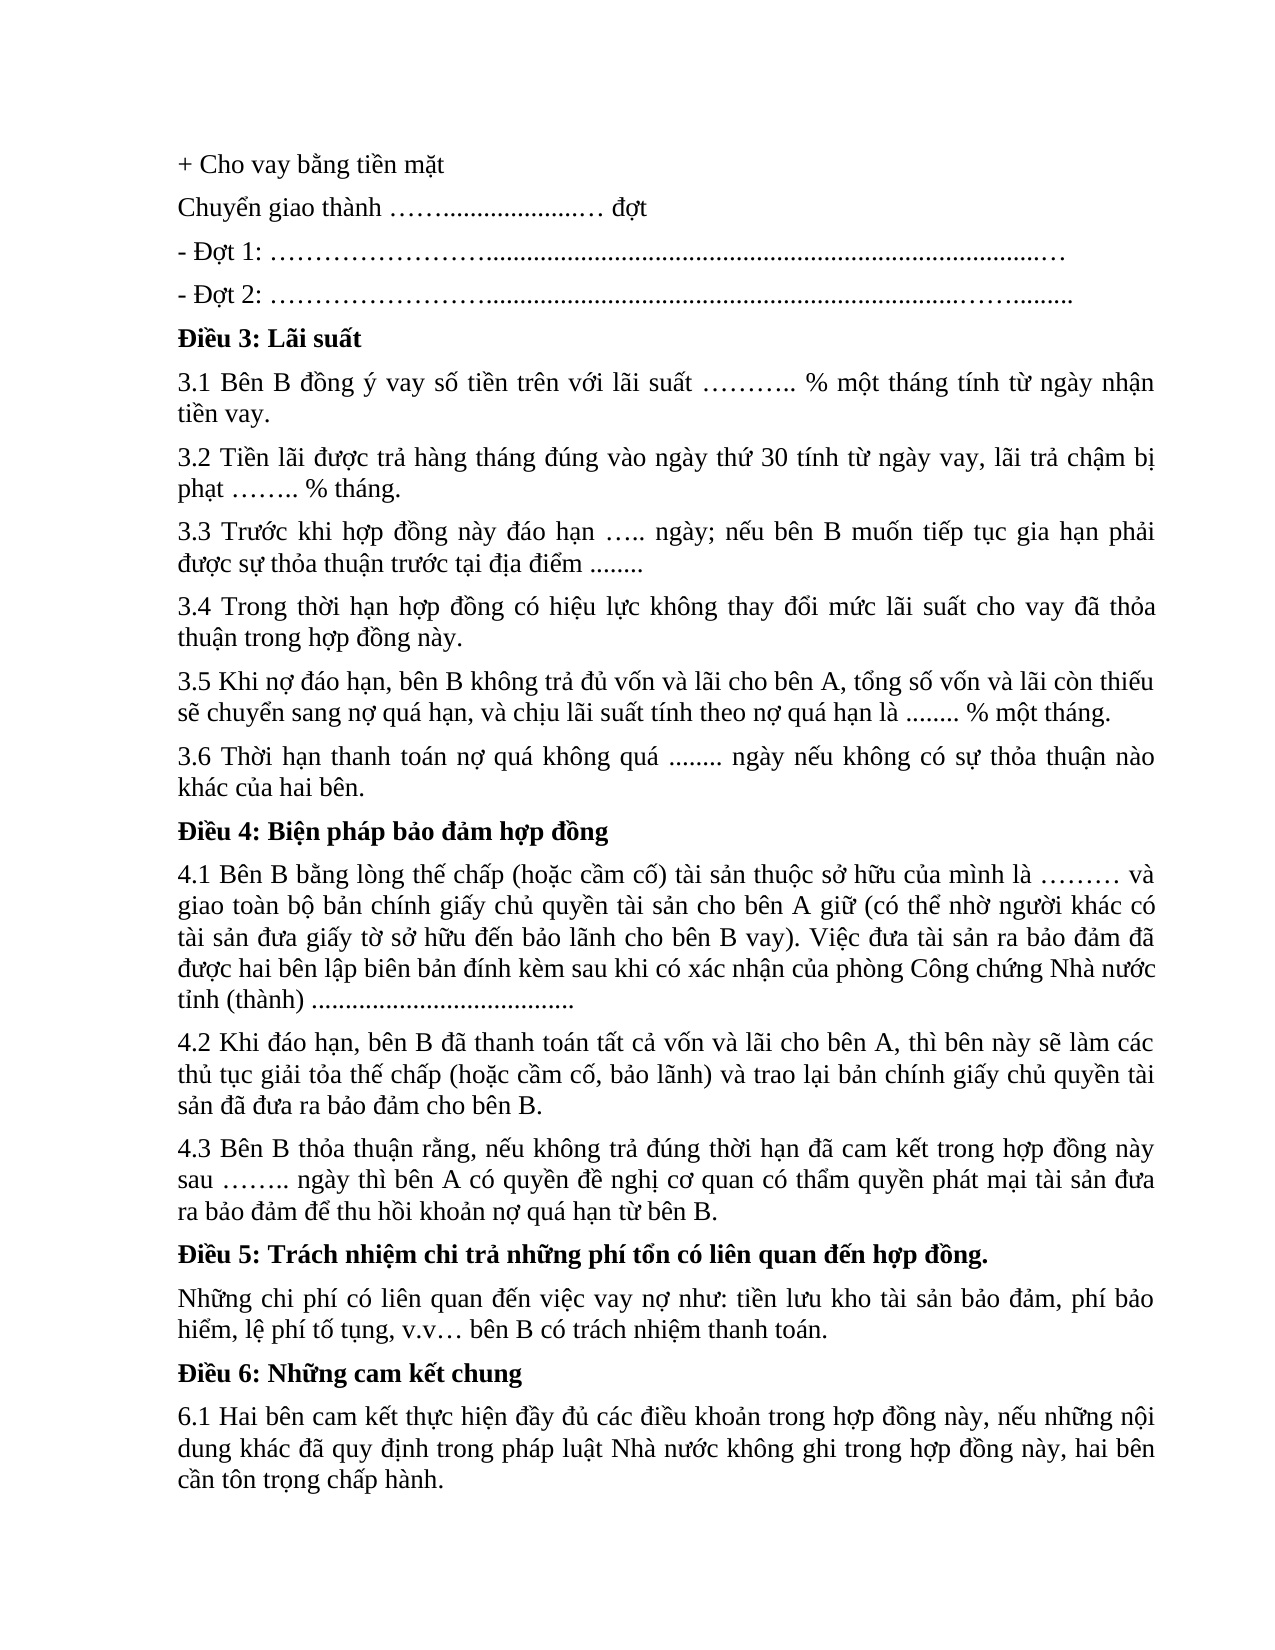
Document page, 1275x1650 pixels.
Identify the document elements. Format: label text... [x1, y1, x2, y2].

text 4.1 Bên B bằng lòng thế chấp (hoặc cầm cố) tài sản thuộc sở hữu của mình là ……… và giao toàn bộ bản chính giấy chủ quyền tài sản cho bên A giữ (có thể nhờ người khác có tài sản đưa giấy tờ sở hữu đến bảo lãnh cho bên B vay). Việc đưa tài sản ra bảo đảm đã được hai bên lập biên bản đính kèm sau khi có xác nhận của phòng Công chứng Nhà nước tỉnh (thành) ....................................... [177, 858, 1157, 1014]
text Điều 3: Lãi suất [177, 322, 1157, 353]
text Điều 5: Trách nhiệm chi trả những phí tổn có liên quan đến hợp đồng. [177, 1238, 1157, 1269]
text 4.3 Bên B thỏa thuận rằng, nếu không trả đúng thời hạn đã cam kết trong hợp đồng này sau …….. ngày thì bên A có quyền đề nghị cơ quan có thẩm quyền phát mại tài sản đưa ra bảo đảm để thu hồi khoản nợ quá hạn từ bên B. [177, 1132, 1157, 1226]
text - Đợt 2: ……………………......................................................................……......... [177, 279, 1157, 310]
text Những chi phí có liên quan đến việc vay nợ như: tiền lưu kho tài sản bảo đảm, phí bảo hiểm, lệ phí tố tụng, v.v… bên B có trách nhiệm thanh toán. [177, 1282, 1157, 1344]
text - Đợt 1: ……………………..................................................................................… [177, 235, 1157, 266]
text + Cho vay bằng tiền mặt [177, 148, 1157, 179]
text 4.2 Khi đáo hạn, bên B đã thanh toán tất cả vốn và lãi cho bên A, thì bên này sẽ làm các thủ tục giải tỏa thế chấp (hoặc cầm cố, bảo lãnh) và trao lại bản chính giấy chủ quyền tài sản đã đưa ra bảo đảm cho bên B. [177, 1027, 1157, 1120]
text Điều 4: Biện pháp bảo đảm hợp đồng [177, 815, 1157, 846]
text Điều 6: Những cam kết chung [177, 1357, 1157, 1388]
text 3.3 Trước khi hợp đồng này đáo hạn ….. ngày; nếu bên B muốn tiếp tục gia hạn phải được sự thỏa thuận trước tại địa điểm ........ [177, 516, 1157, 578]
text 6.1 Hai bên cam kết thực hiện đầy đủ các điều khoản trong hợp đồng này, nếu những nội dung khác đã quy định trong pháp luật Nhà nước không ghi trong hợp đồng này, hai bên cần tôn trọng chấp hành. [177, 1401, 1157, 1494]
text 3.6 Thời hạn thanh toán nợ quá không quá ........ ngày nếu không có sự thỏa thuận nào khác của hai bên. [177, 740, 1157, 802]
text 3.4 Trong thời hạn hợp đồng có hiệu lực không thay đổi mức lãi suất cho vay đã thỏa thuận trong hợp đồng này. [177, 590, 1157, 653]
text 3.1 Bên B đồng ý vay số tiền trên với lãi suất ……….. % một tháng tính từ ngày nhận tiền vay. [177, 366, 1157, 428]
text 3.5 Khi nợ đáo hạn, bên B không trả đủ vốn và lãi cho bên A, tổng số vốn và lãi còn thiếu sẽ chuyển sang nợ quá hạn, và chịu lãi suất tính theo nợ quá hạn là ........ % một tháng. [177, 665, 1157, 727]
text 3.2 Tiền lãi được trả hàng tháng đúng vào ngày thứ 30 tính từ ngày vay, lãi trả chậm bị phạt …….. % tháng. [177, 441, 1157, 503]
text Chuyển giao thành ……....................… đợt [177, 191, 1157, 222]
